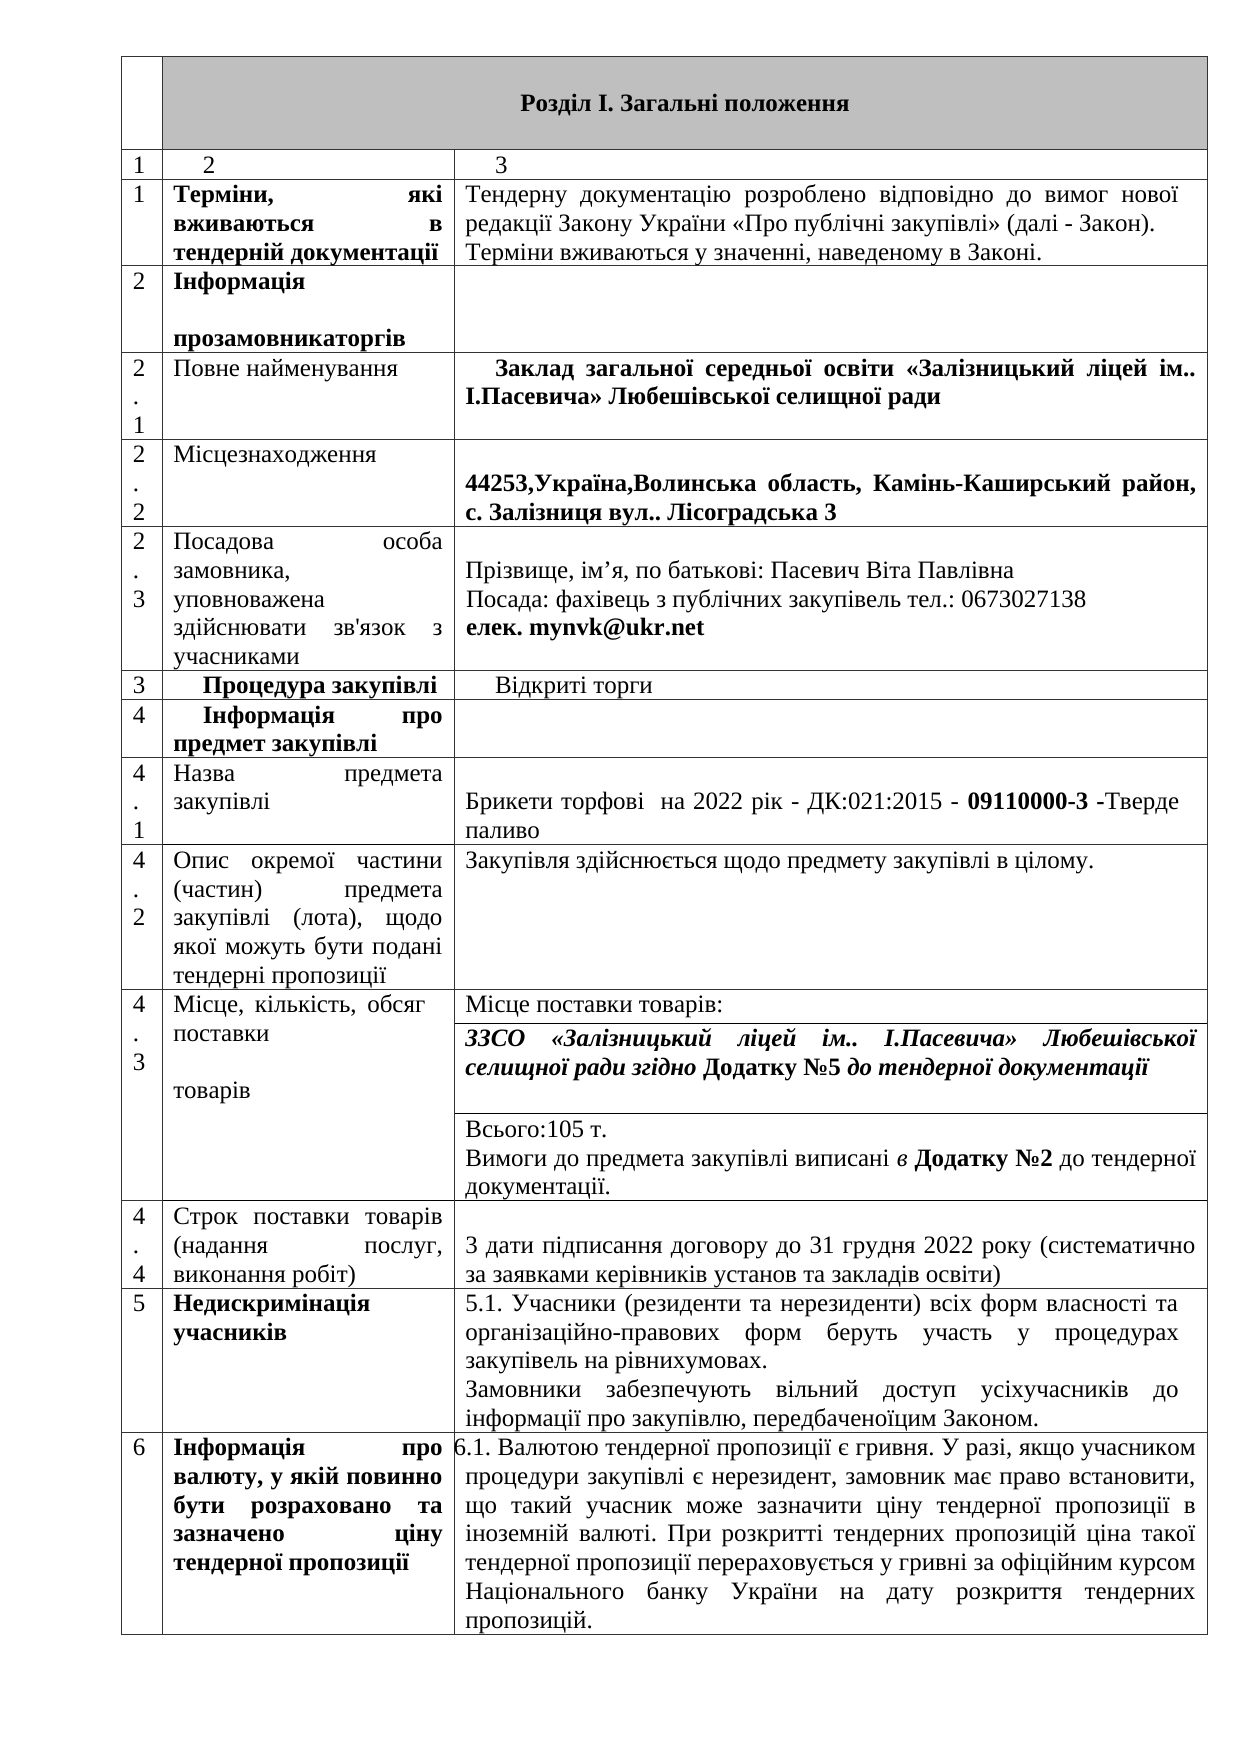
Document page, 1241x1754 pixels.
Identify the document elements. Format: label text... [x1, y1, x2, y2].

table_cell 6.1. Валютою тендерної пропозиції є гривня. У разі, якщо учасником процедури закупівлі є нерезидент, замовник має право встановити, що такий учасник може зазначити ціну тендерної пропозиції в іноземній валюті. При розкритті тендерних пропозицій ціна такої тендерної пропозиції перераховується у гривні за офіційним курсом Національного банку України на дату розкриття тендерних пропозицій. [455, 1433, 1207, 1633]
table_cell 3 дати підписання договору до 31 грудня 2022 року (систематично за заявками керівників установ та закладів освіти) [455, 1201, 1207, 1287]
table_cell 5.1. Учасники (резиденти та нерезиденти) всіх форм власності та організаційно-правових форм беруть участь у процедурах закупівель на рівнихумовах. Замовники забезпечують вільний доступ усіхучасників до інформації про закупівлю, передбаченоїцим Законом. [455, 1289, 1207, 1432]
table_cell 4.1 [122, 758, 162, 844]
table_cell ЗЗСО «Залізницький ліцей ім.. І.Пасевича» Любешівської селищної ради згідно Додатку №5 до тендерної документації [455, 1024, 1207, 1113]
table_cell Опис окремої частини (частин) предмета закупівлі (лота), щодо якої можуть бути подані тендерні пропозиції [163, 845, 454, 989]
table_cell 6 [122, 1433, 162, 1633]
table_cell Місце, кількість, обсяг поставки товарів [163, 990, 454, 1200]
table_cell Повне найменування [163, 353, 454, 439]
table_cell 5 [122, 1289, 162, 1432]
table_cell Інформація прозамовникаторгів [163, 266, 454, 352]
table_cell Строк поставки товарів (надання послуг, виконання робіт) [163, 1201, 454, 1287]
table_cell 2.3 [122, 527, 162, 670]
table_cell Місце поставки товарів: [455, 990, 1207, 1022]
table_cell Брикети торфові на 2022 рік - ДК:021:2015 - 09110000-3 -Тверде паливо [455, 758, 1207, 844]
table_cell Заклад загальної середньої освіти «Залізницький ліцей ім.. І.Пасевича» Любешівської селищної ради [455, 353, 1207, 439]
table_cell 3 [122, 671, 162, 699]
table_cell 44253,Україна,Волинська область, Камінь-Каширський район, с. Залізниця вул.. Лісоградська 3 [455, 440, 1207, 526]
table_header Розділ І. Загальні положення [163, 57, 1207, 149]
table_cell Терміни, які вживаються в тендерній документації [163, 180, 454, 265]
table_cell Недискримінація учасників [163, 1289, 454, 1432]
table_cell 3 [455, 150, 1207, 178]
table_cell 4.4 [122, 1201, 162, 1287]
table_header [122, 57, 162, 149]
table_cell 1 [122, 180, 162, 265]
table_cell Всього:105 т. Вимоги до предмета закупівлі виписані в Додатку №2 до тендерної документації. [455, 1114, 1207, 1200]
table_cell Місцезнаходження [163, 440, 454, 526]
table_cell Закупівля здійснюється щодо предмету закупівлі в цілому. [455, 845, 1207, 989]
table_cell Прізвище, ім’я, по батькові: Пасевич Віта Павлівна Посада: фахівець з публічних закупівель тел.: 0673027138 елек. mynvk@ukr.net [455, 527, 1207, 670]
table_cell 2.2 [122, 440, 162, 526]
table_cell 2 [163, 150, 454, 178]
table_cell Тендерну документацію розроблено відповідно до вимог нової редакції Закону України «Про публічні закупівлі» (далі - Закон). Терміни вживаються у значенні, наведеному в Законі. [455, 180, 1207, 265]
table_cell Відкриті торги [455, 671, 1207, 699]
table_cell [455, 700, 1207, 757]
table_cell Інформація про предмет закупівлі [163, 700, 454, 757]
table_cell 2.1 [122, 353, 162, 439]
table_cell 2 [122, 266, 162, 352]
table_cell 4 [122, 700, 162, 757]
table_cell Процедура закупівлі [163, 671, 454, 699]
table_cell [455, 266, 1207, 352]
table_cell Інформація про валюту, у якій повинно бути розраховано та зазначено ціну тендерної пропозиції [163, 1433, 454, 1633]
table_cell 4.3 [122, 990, 162, 1200]
table_cell 4.2 [122, 845, 162, 989]
table_cell Назва предмета закупівлі [163, 758, 454, 844]
table_cell 1 [122, 150, 162, 178]
table_cell Посадова особа замовника, уповноважена здійснювати зв'язок з учасниками [163, 527, 454, 670]
